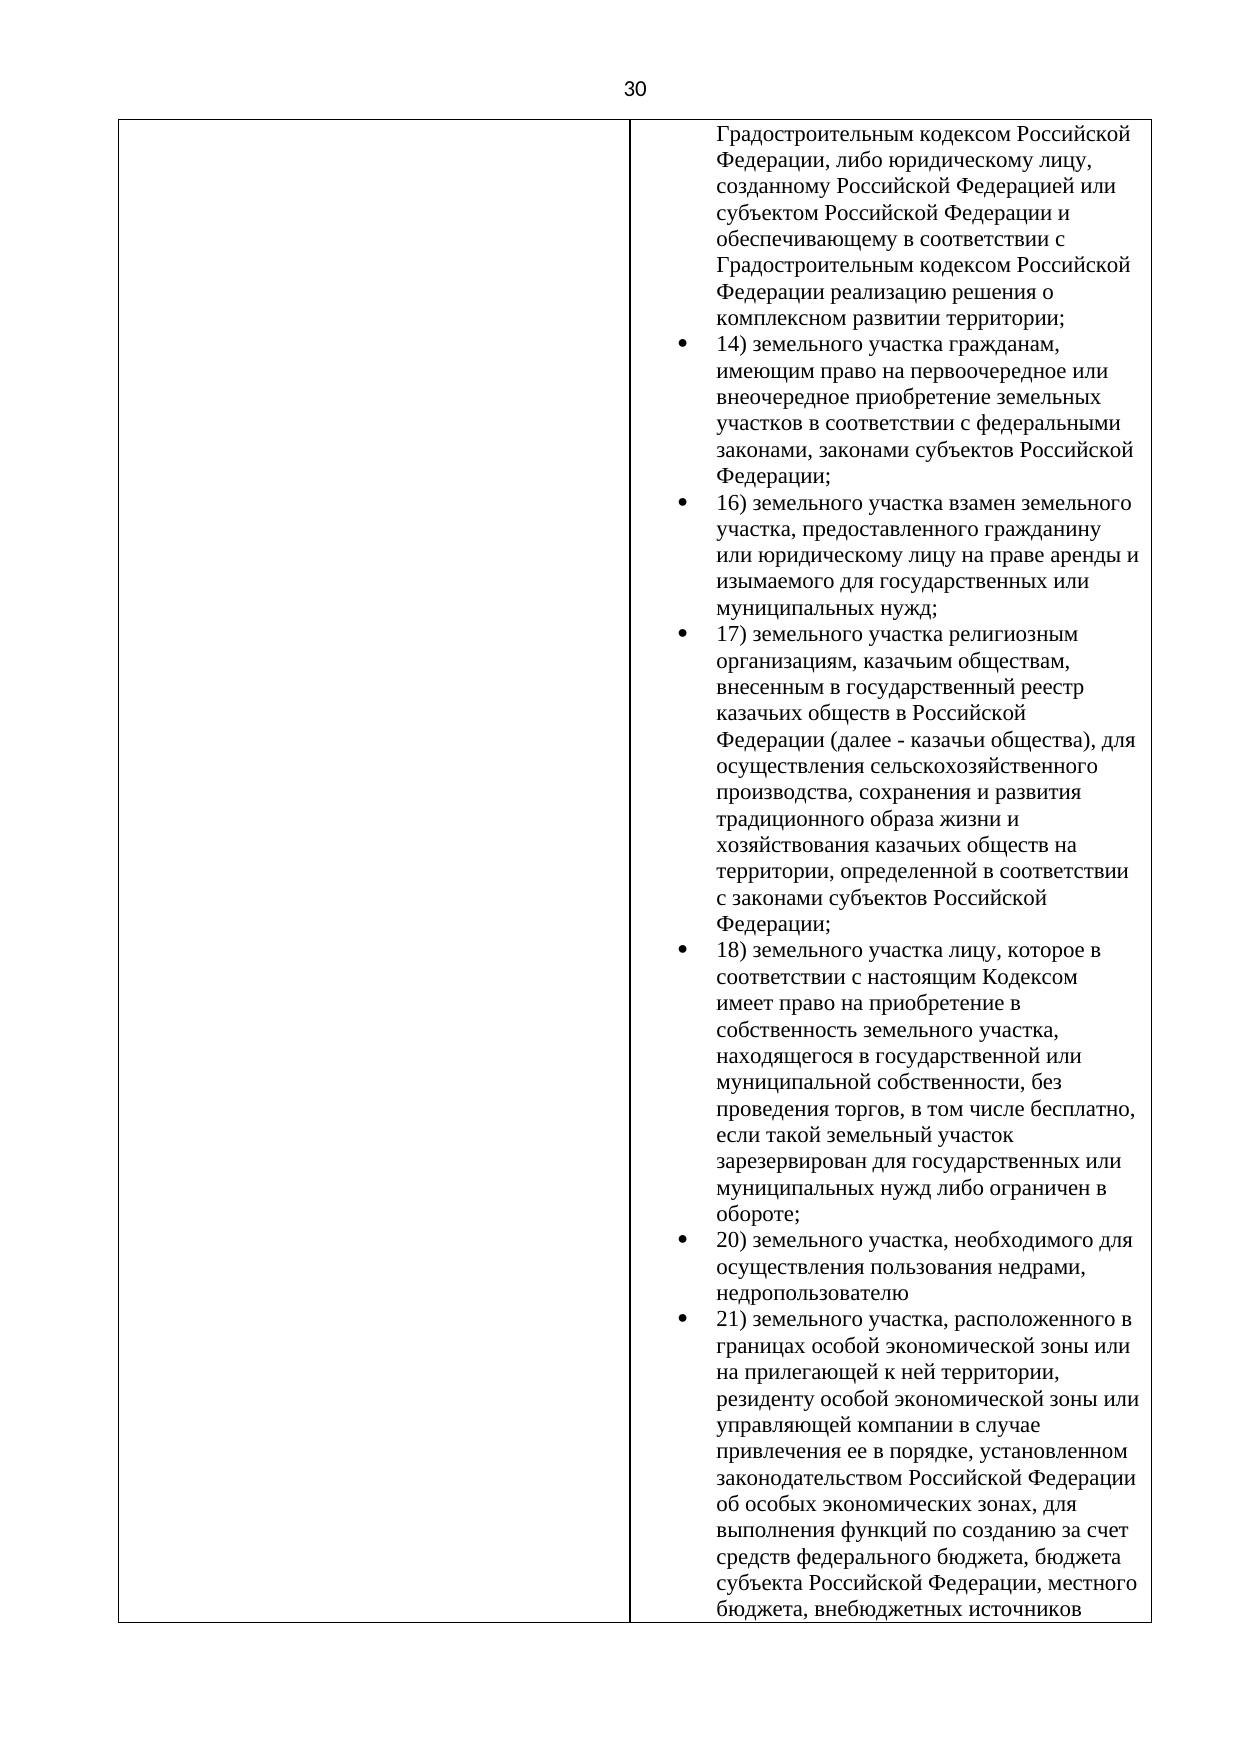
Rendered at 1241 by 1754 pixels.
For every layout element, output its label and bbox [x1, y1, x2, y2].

table_cell [631, 120, 1151, 1622]
table_cell [119, 120, 629, 1622]
